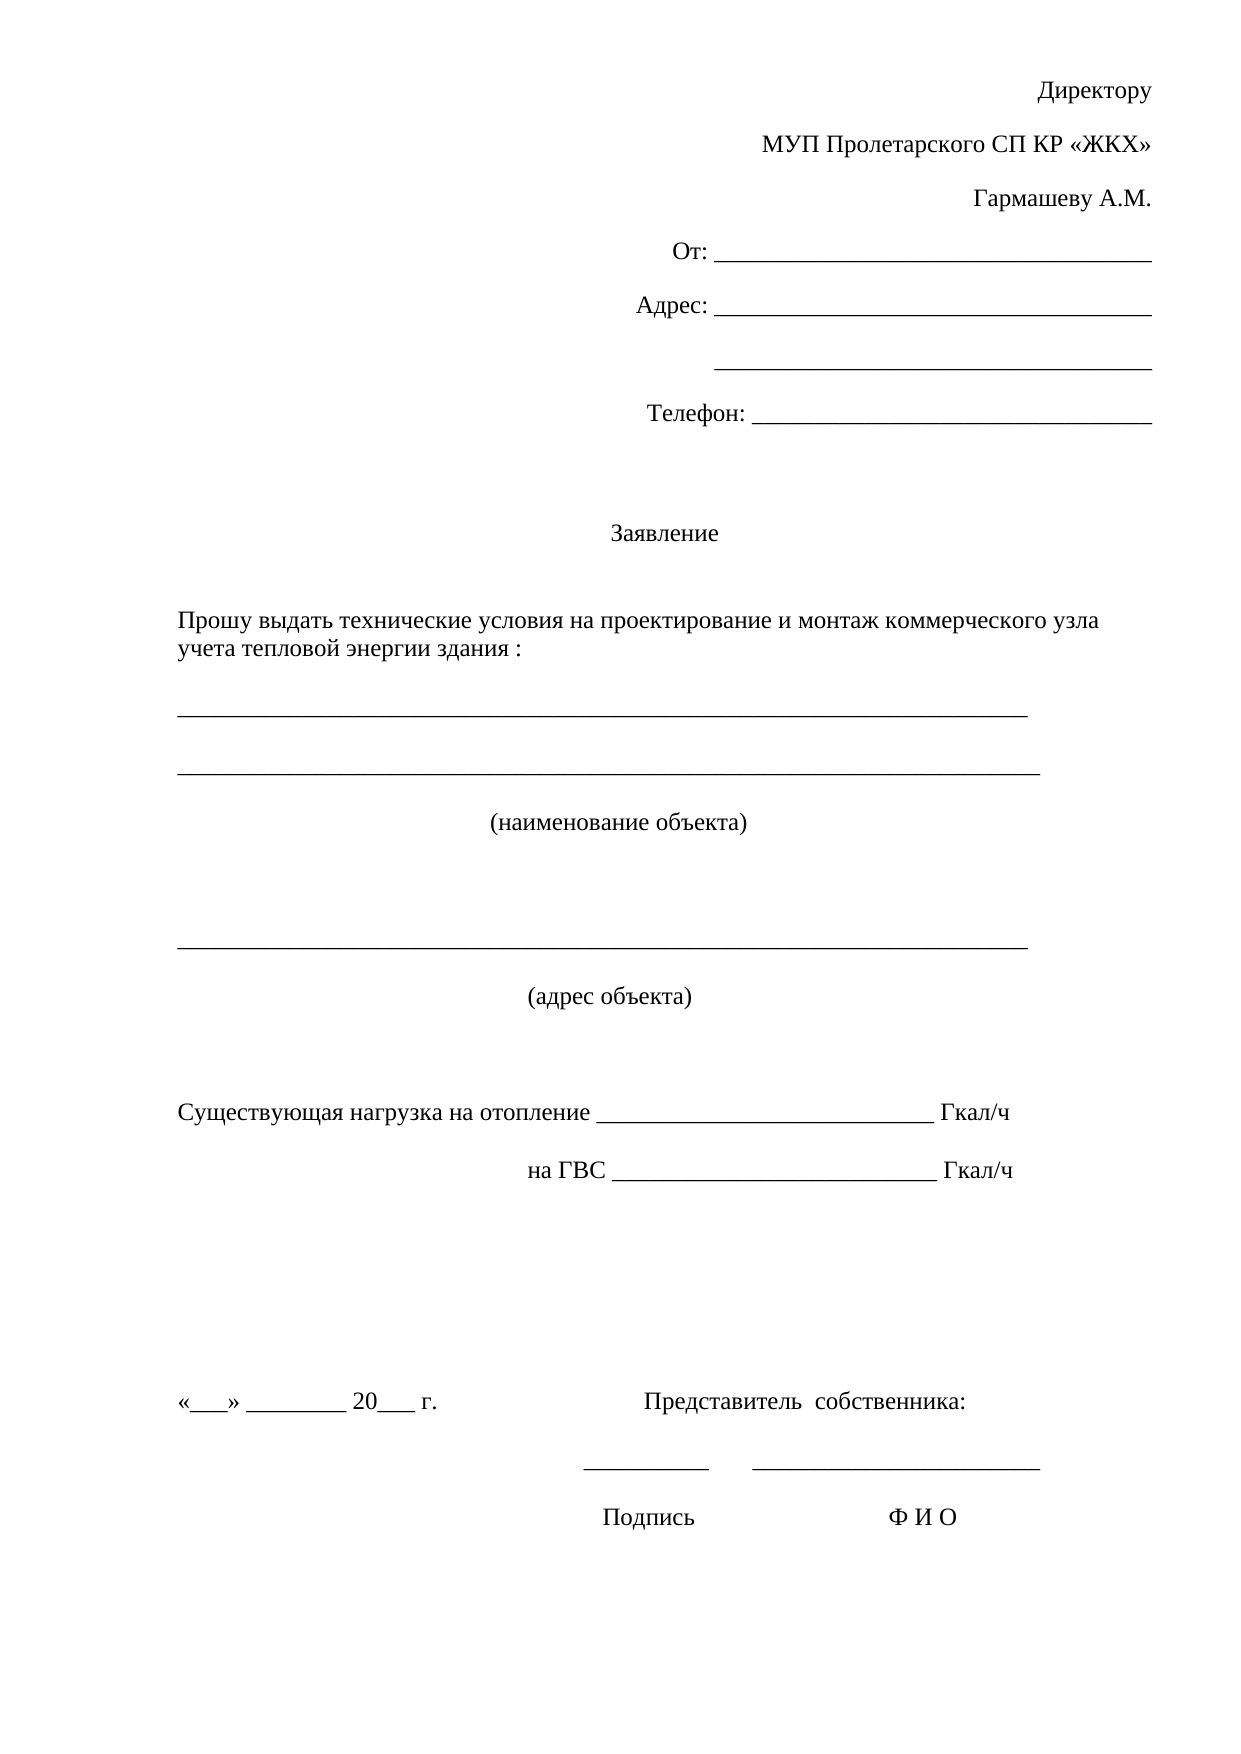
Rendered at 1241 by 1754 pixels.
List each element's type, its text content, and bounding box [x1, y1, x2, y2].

text (адрес объекта) [177, 981, 1152, 1010]
text ___________________________________ [177, 344, 1152, 373]
text Существующая нагрузка на отопление ___________________________ Гкал/ч [177, 1097, 1152, 1126]
text ____________________________________________________________________ [177, 923, 1152, 952]
text Адрес: ___________________________________ [177, 290, 1152, 319]
text Заявление [177, 518, 1152, 547]
text МУП Пролетарского СП КР «ЖКХ» [177, 129, 1152, 157]
text Подпись Ф И О [177, 1502, 1152, 1531]
text Прошу выдать технические условия на проектирование и монтаж коммерческого узла учета тепловой энергии здания : [177, 576, 1152, 662]
text __________ _______________________ [177, 1444, 1152, 1473]
text Телефон: ________________________________ [177, 398, 1152, 427]
text «___» ________ 20___ г. Представитель собственника: [177, 1386, 1152, 1415]
text От: ___________________________________ [177, 236, 1152, 265]
text на ГВС __________________________ Гкал/ч [177, 1155, 1152, 1183]
text Гармашеву А.М. [177, 183, 1152, 211]
text (наименование объекта) [177, 807, 1152, 836]
text _____________________________________________________________________ [177, 749, 1152, 778]
text ____________________________________________________________________ [177, 691, 1152, 720]
text Директору [177, 75, 1152, 104]
